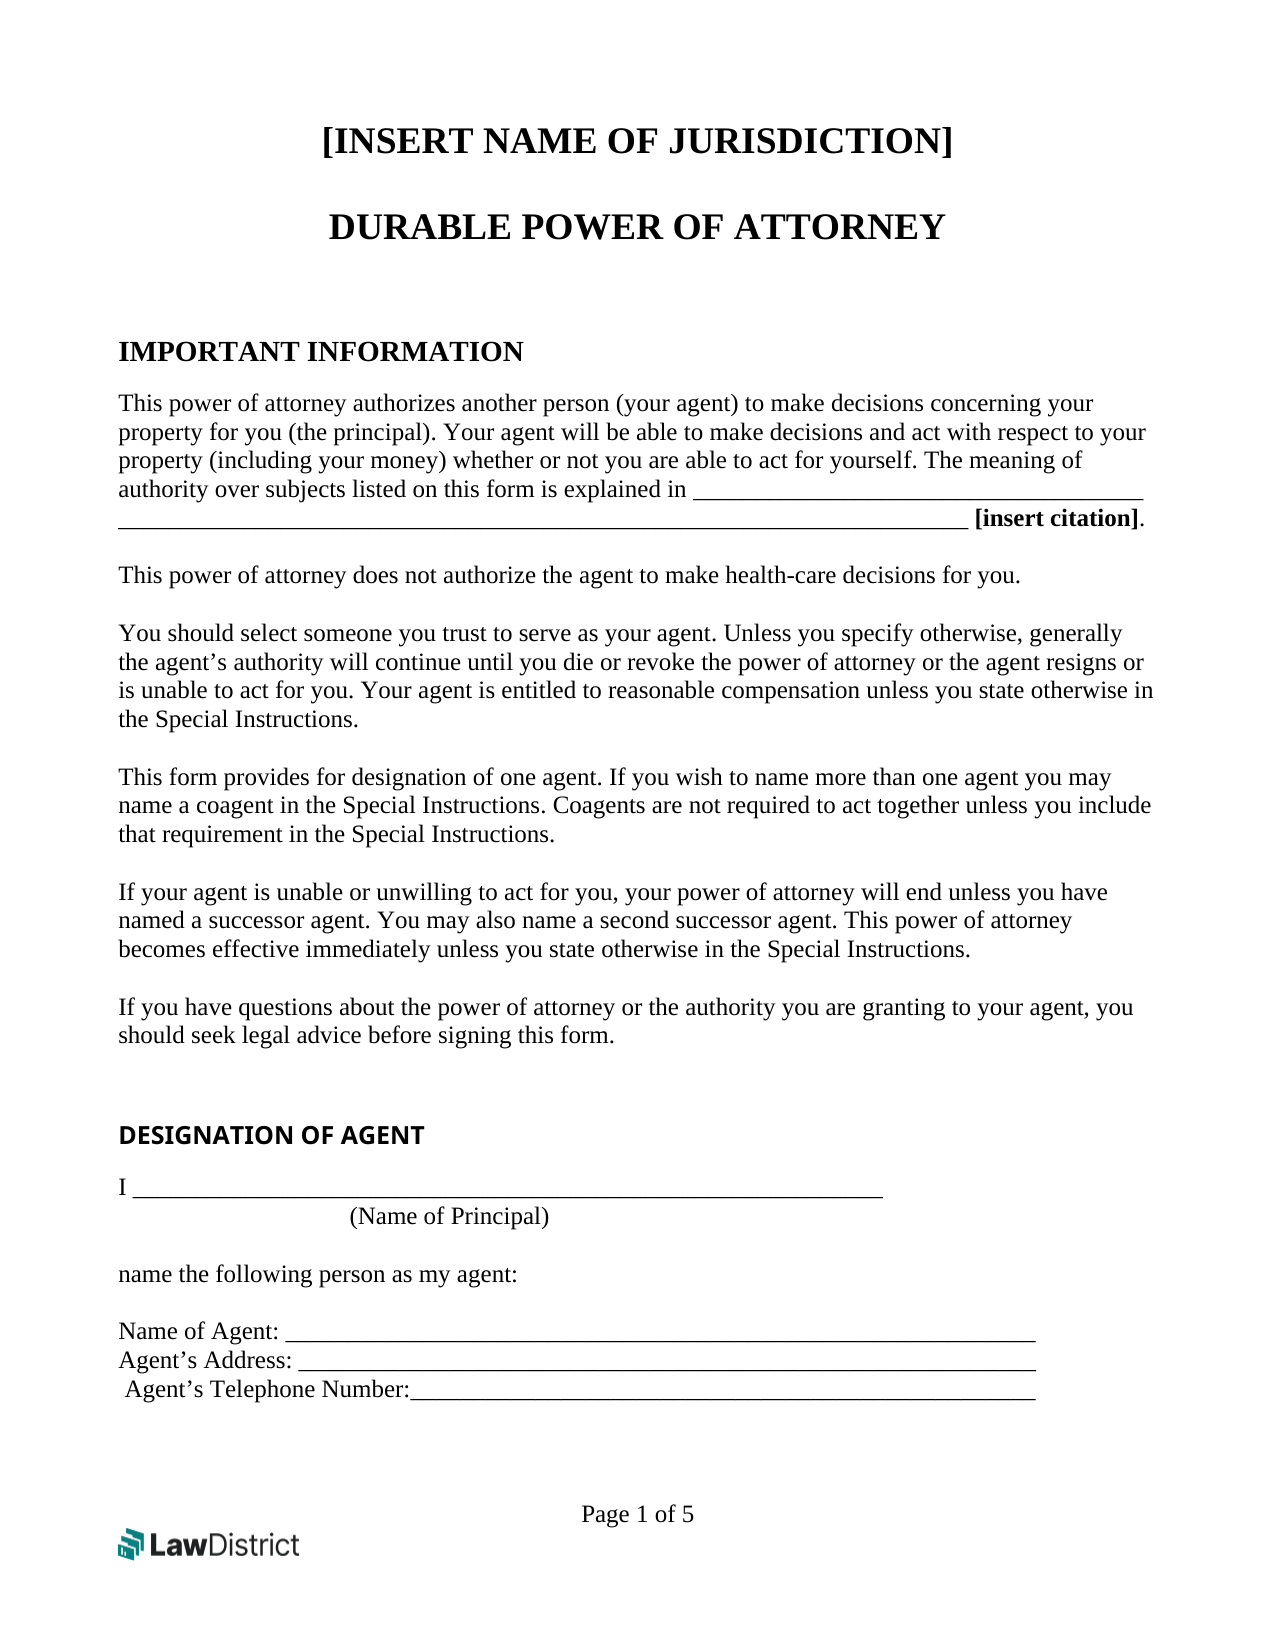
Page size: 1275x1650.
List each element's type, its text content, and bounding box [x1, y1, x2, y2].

text If your agent is unable or unwilling to act for you, your power of attorney will end unless you have named a successor agent. You may also name a second successor agent. This power of attorney becomes effective immediately unless you state otherwise in the Special Instructions. [118, 877, 1157, 963]
text This form provides for designation of one agent. If you wish to name more than one agent you may name a coagent in the Special Instructions. Coagents are not required to act together unless you include that requirement in the Special Instructions. [118, 762, 1157, 848]
text name the following person as my agent: [118, 1259, 1157, 1287]
text Agent’s Telephone Number:__________________________________________________ [118, 1374, 1157, 1402]
text DURABLE POWER OF ATTORNEY [118, 204, 1157, 247]
text This power of attorney does not authorize the agent to make health-care decisions for you. [118, 561, 1157, 589]
text You should select someone you trust to serve as your agent. Unless you specify otherwise, generally the agent’s authority will continue until you die or revoke the power of attorney or the agent resigns or is unable to act for you. Your agent is entitled to reasonable compensation unless you state otherwise in the Special Instructions. [118, 618, 1157, 733]
text [INSERT NAME OF JURISDICTION] [118, 118, 1157, 161]
text This power of attorney authorizes another person (your agent) to make decisions concerning your property for you (the principal). Your agent will be able to make decisions and act with respect to your property (including your money) whether or not you are able to act for yourself. The meaning of authority over subjects listed on this form is explained in ____________________________________ ____________________________________________________________________ [insert citation]. [118, 388, 1157, 532]
text I ____________________________________________________________ [118, 1172, 1157, 1201]
text Agent’s Address: ___________________________________________________________ [118, 1345, 1157, 1374]
text If you have questions about the power of attorney or the authority you are granting to your agent, you should seek legal advice before signing this form. [118, 992, 1157, 1049]
text DESIGNATION OF AGENT [118, 1117, 1157, 1152]
text Name of Agent: ____________________________________________________________ [118, 1316, 1157, 1345]
picture [118, 1527, 300, 1561]
text IMPORTANT INFORMATION [118, 334, 1157, 367]
text (Name of Principal) [118, 1201, 1157, 1230]
